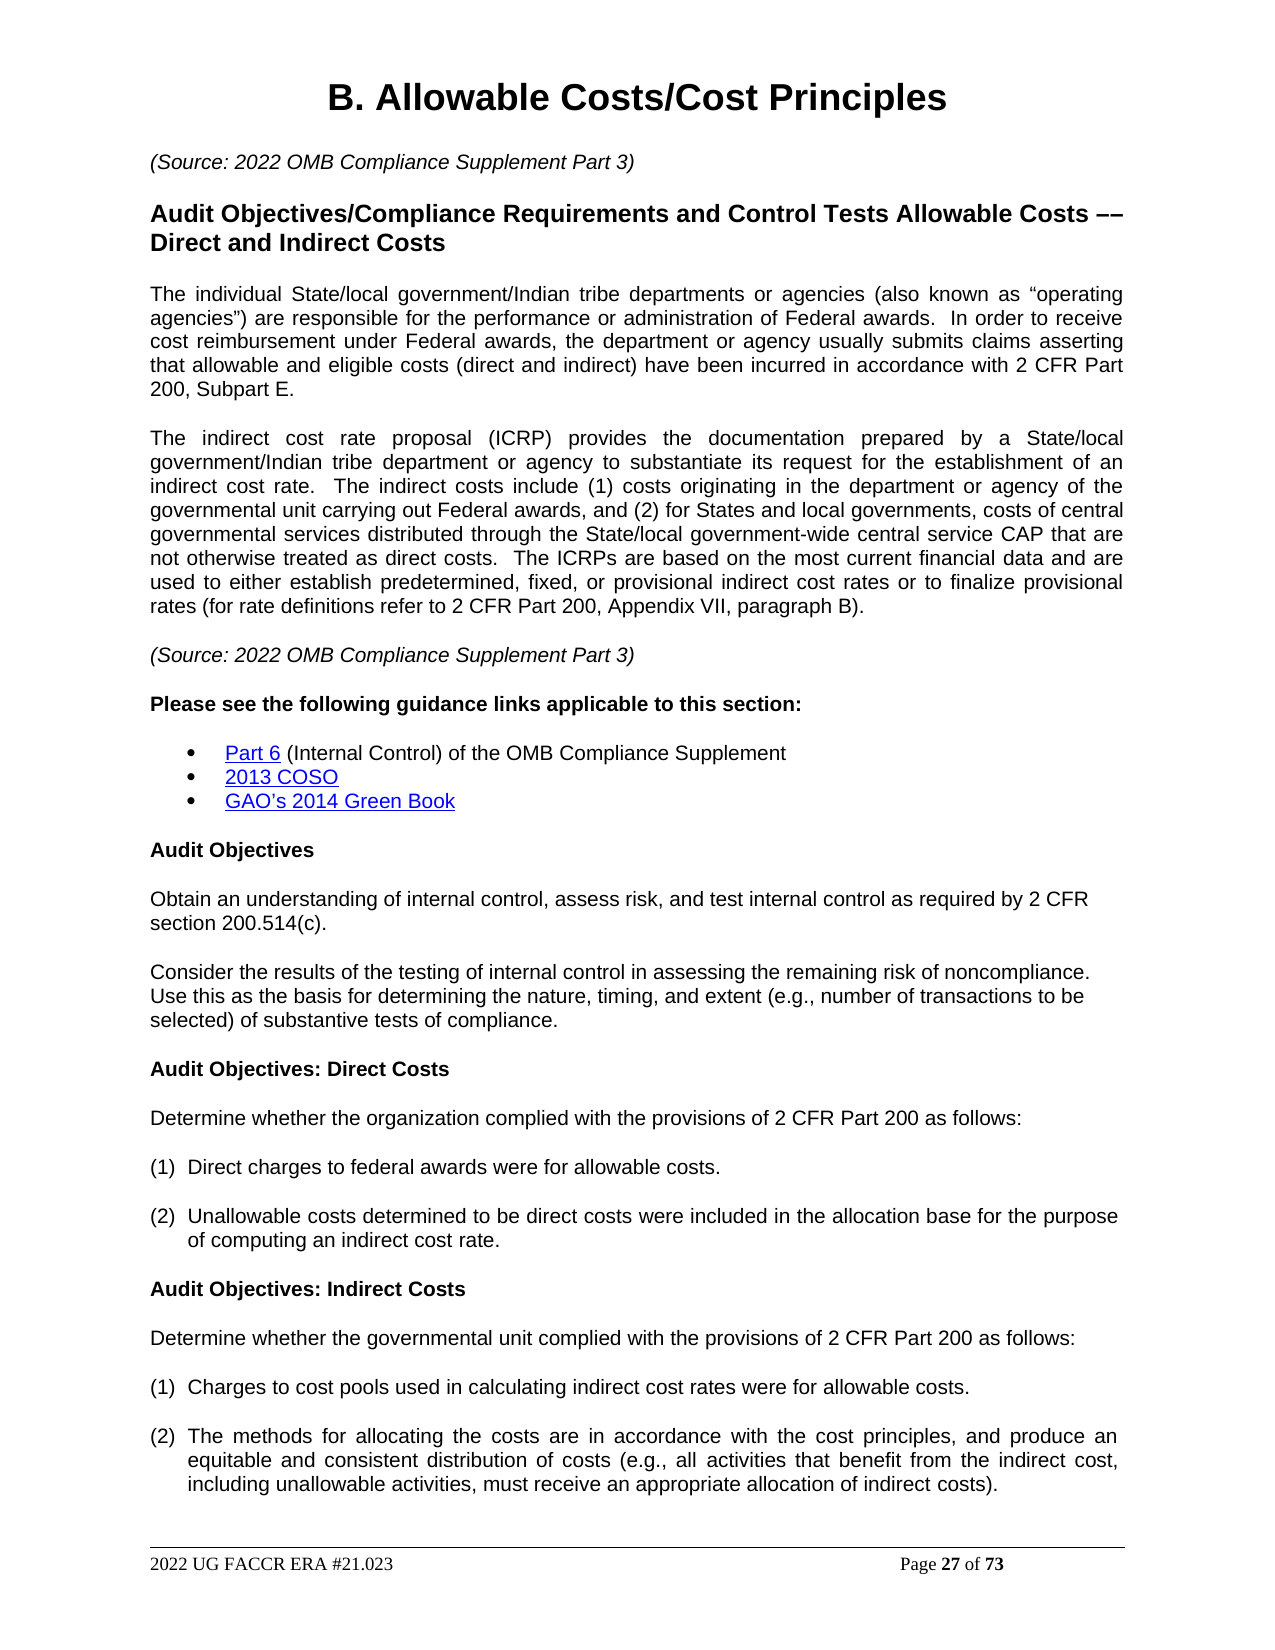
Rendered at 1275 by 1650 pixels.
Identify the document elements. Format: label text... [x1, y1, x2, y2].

list Charges to cost pools used in calculating indirect cost rates were for allowable costs. [150, 1374, 1119, 1398]
text Audit Objectives: Direct Costs [150, 1057, 1125, 1081]
list 2013 COSO [187, 765, 1125, 789]
text (Source: 2022 OMB Compliance Supplement Part 3) [150, 150, 1125, 174]
list Unallowable costs determined to be direct costs were included in the allocation base for the purpose of computing an indirect cost rate. [150, 1204, 1119, 1252]
text Audit Objectives [150, 838, 1125, 862]
list The methods for allocating the costs are in accordance with the cost principles, and produce an equitable and consistent distribution of costs (e.g., all activities that benefit from the indirect cost, including unallowable activities, must receive an appropriate allocation of indirect costs). [150, 1423, 1119, 1495]
text Consider the results of the testing of internal control in assessing the remaining risk of noncompliance. Use this as the basis for determining the nature, timing, and extent (e.g., number of transactions to be selected) of substantive tests of compliance. [150, 960, 1125, 1032]
text Determine whether the organization complied with the provisions of 2 CFR Part 200 as follows: [150, 1106, 1119, 1130]
text Determine whether the governmental unit complied with the provisions of 2 CFR Part 200 as follows: [150, 1326, 1119, 1349]
text (Source: 2022 OMB Compliance Supplement Part 3) [150, 643, 1125, 667]
text The individual State/local government/Indian tribe departments or agencies (also known as “operating agencies”) are responsible for the performance or administration of Federal awards. In order to receive cost reimbursement under Federal awards, the department or agency usually submits claims asserting that allowable and eligible costs (direct and indirect) have been incurred in accordance with 2 CFR Part 200, Subpart E. [150, 281, 1125, 401]
list Direct charges to federal awards were for allowable costs. [150, 1155, 1119, 1179]
text Audit Objectives: Indirect Costs [150, 1277, 1125, 1301]
list GAO’s 2014 Green Book [187, 789, 1125, 813]
subtitle Audit Objectives/Compliance Requirements and Control Tests Allowable Costs –– Direct and Indirect Costs [150, 199, 1125, 256]
text Obtain an understanding of internal control, assess risk, and test internal control as required by 2 CFR section 200.514(c). [150, 887, 1125, 935]
text The indirect cost rate proposal (ICRP) provides the documentation prepared by a State/local government/Indian tribe department or agency to substantiate its request for the establishment of an indirect cost rate. The indirect costs include (1) costs originating in the department or agency of the governmental unit carrying out Federal awards, and (2) for States and local governments, costs of central governmental services distributed through the State/local government-wide central service CAP that are not otherwise treated as direct costs. The ICRPs are based on the most current financial data and are used to either establish predetermined, fixed, or provisional indirect cost rates or to finalize provisional rates (for rate definitions refer to 2 CFR Part 200, Appendix VII, paragraph B). [150, 426, 1125, 618]
list Part 6 (Internal Control) of the OMB Compliance Supplement [187, 741, 1125, 765]
text Please see the following guidance links applicable to this section: [150, 692, 1125, 716]
